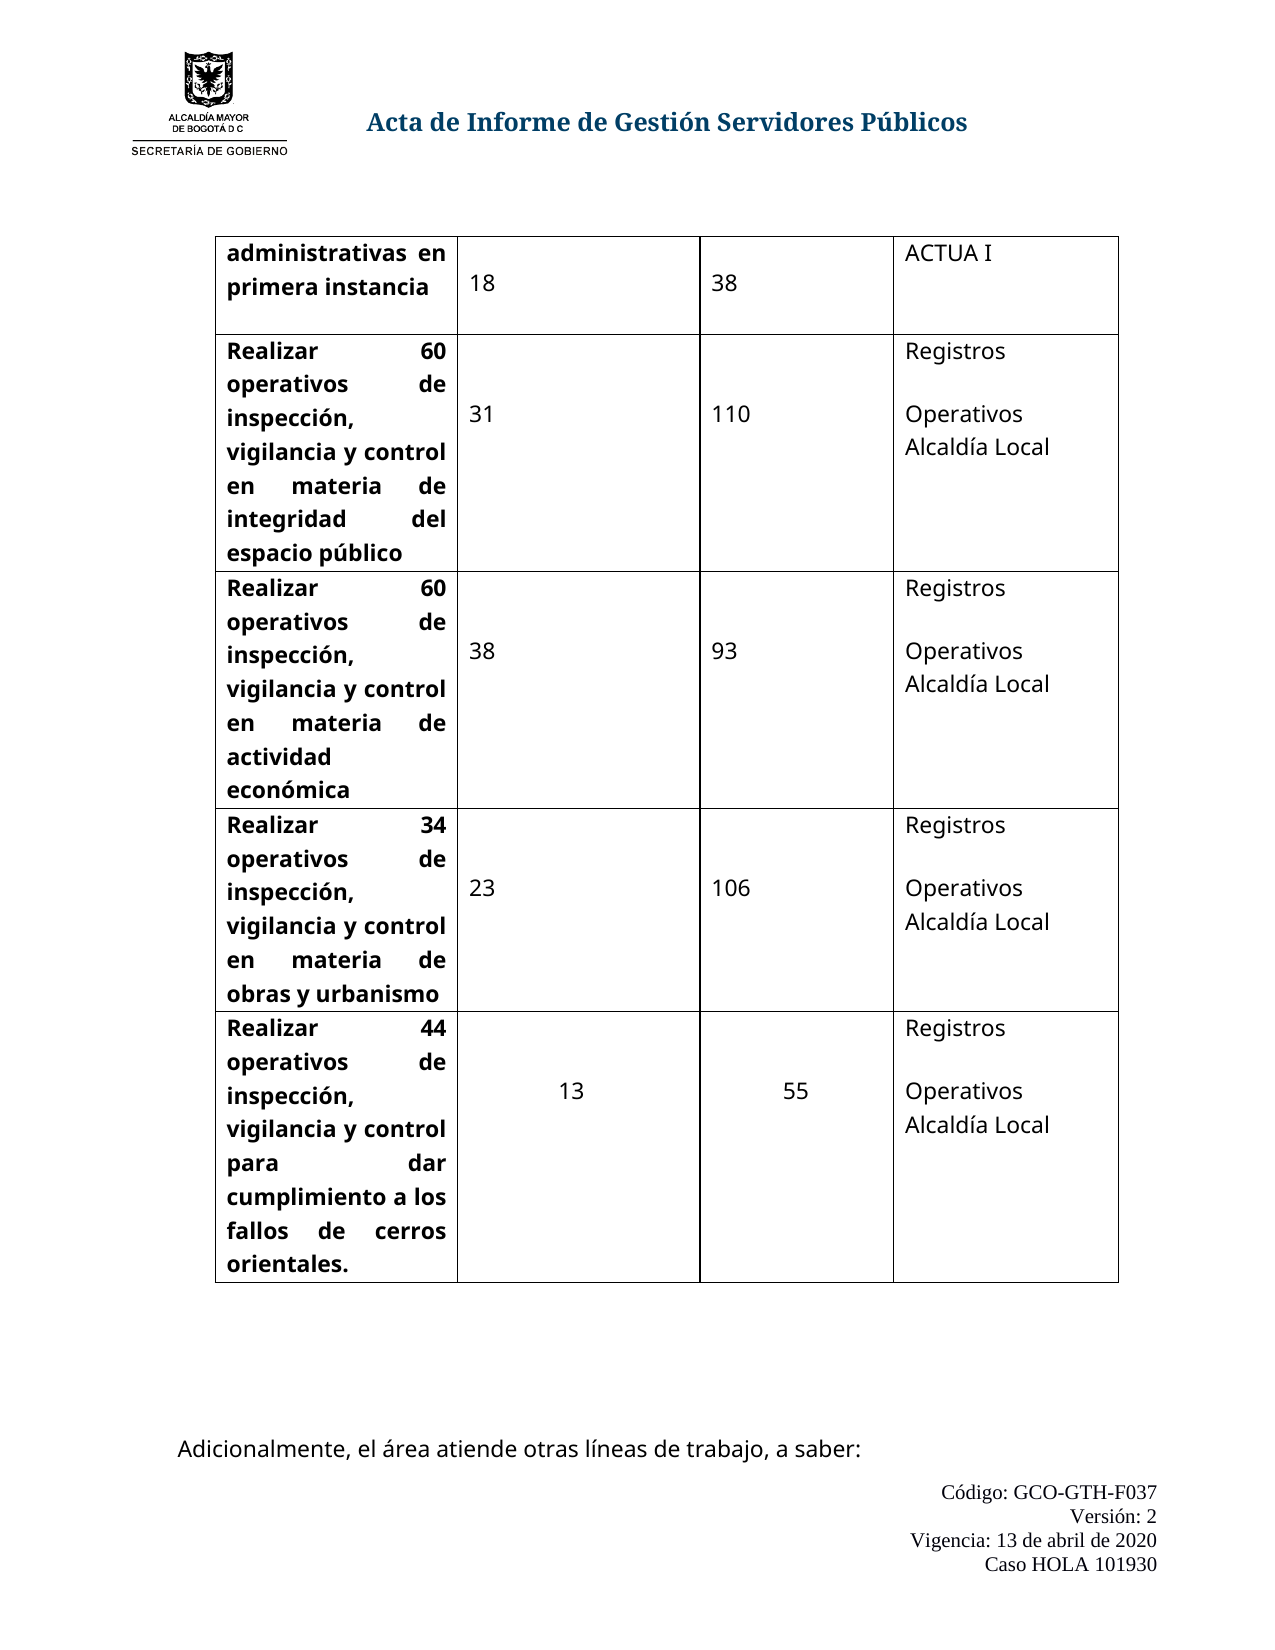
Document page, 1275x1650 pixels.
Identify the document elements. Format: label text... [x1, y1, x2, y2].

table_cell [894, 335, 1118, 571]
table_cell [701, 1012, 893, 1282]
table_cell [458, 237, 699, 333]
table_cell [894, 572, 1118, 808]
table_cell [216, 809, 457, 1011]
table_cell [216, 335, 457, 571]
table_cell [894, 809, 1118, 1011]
text Adicionalmente, el área atiende otras líneas de trabajo, a saber: [177, 1433, 1157, 1464]
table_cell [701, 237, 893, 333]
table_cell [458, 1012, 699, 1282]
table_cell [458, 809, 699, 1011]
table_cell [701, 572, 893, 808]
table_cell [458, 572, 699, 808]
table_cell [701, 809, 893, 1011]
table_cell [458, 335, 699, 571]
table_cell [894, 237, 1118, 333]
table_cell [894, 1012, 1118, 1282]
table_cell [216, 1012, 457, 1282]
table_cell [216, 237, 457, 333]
picture [103, 48, 314, 171]
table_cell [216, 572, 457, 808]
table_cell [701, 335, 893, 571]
